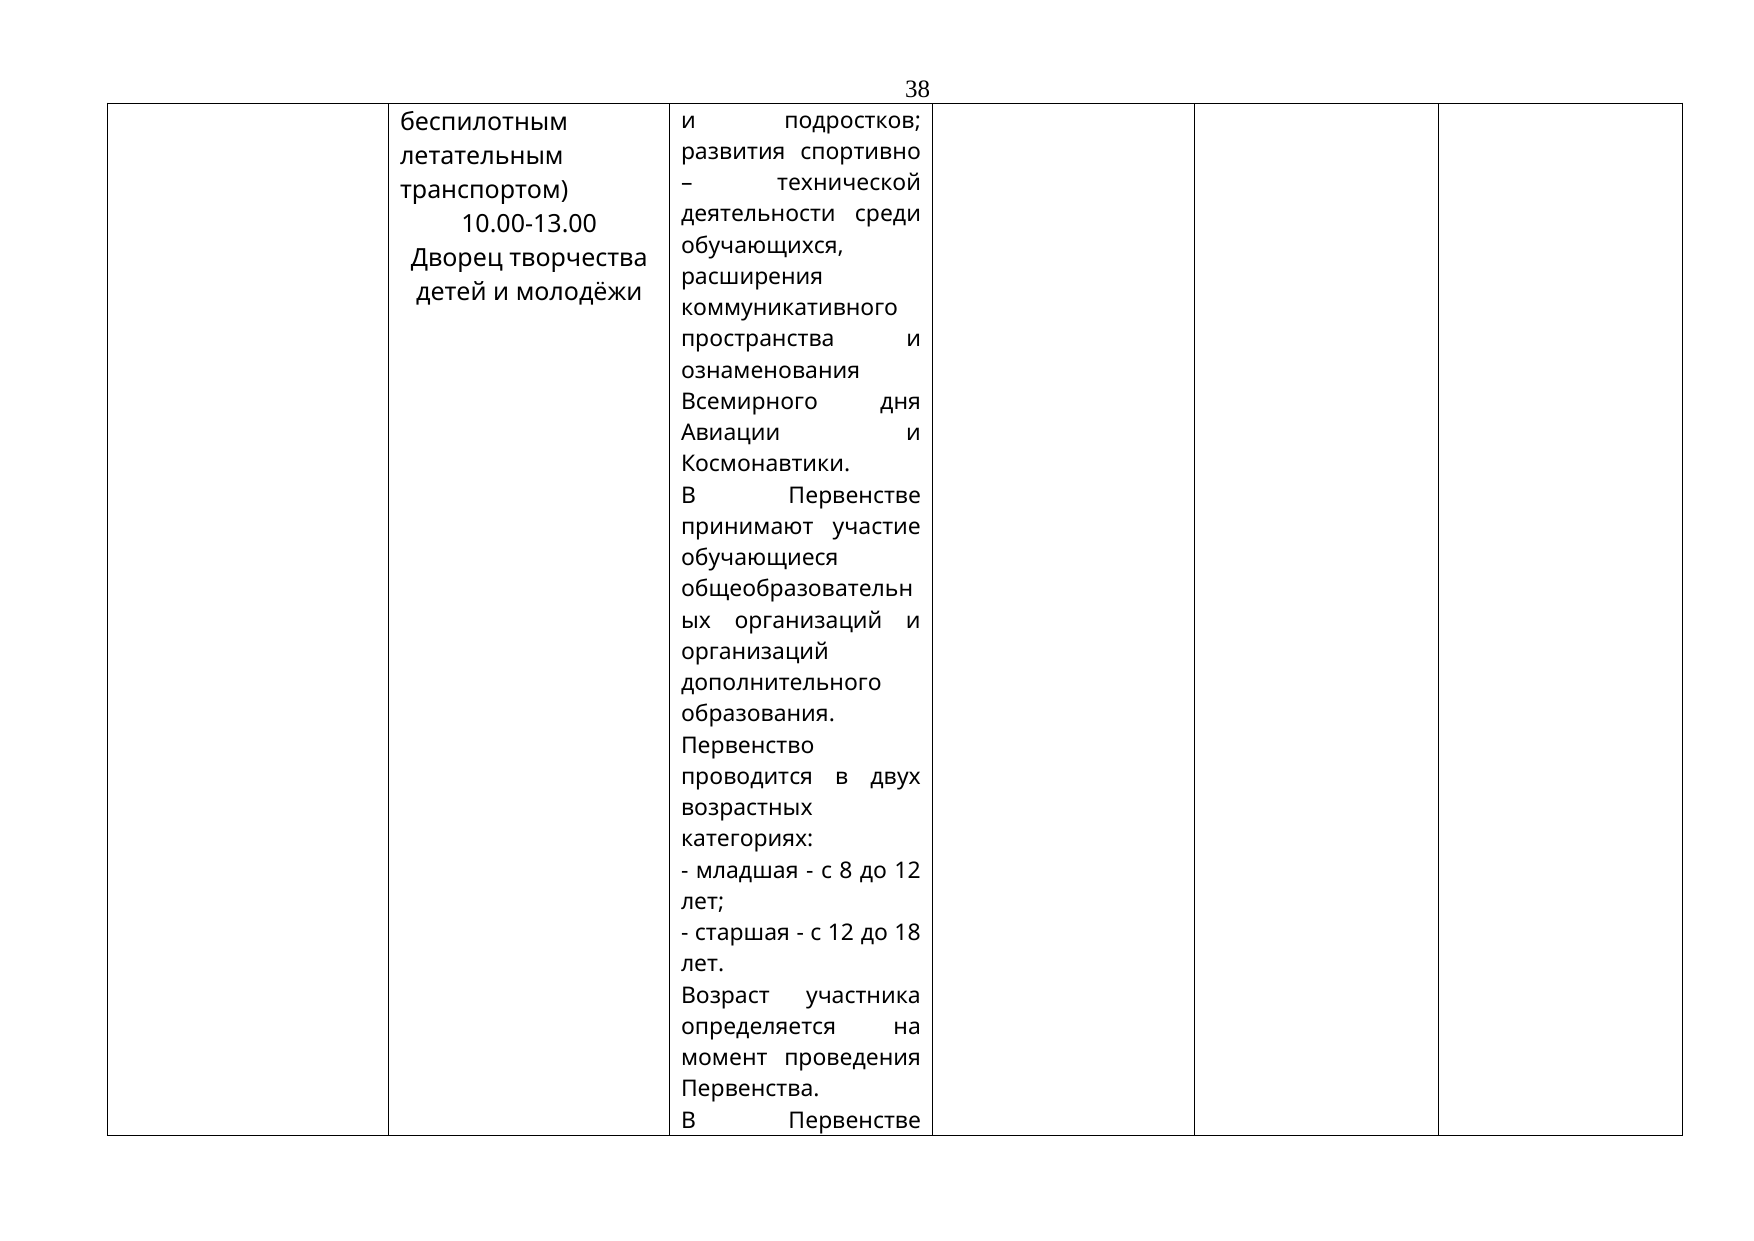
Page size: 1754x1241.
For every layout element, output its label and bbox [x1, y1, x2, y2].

table_cell [670, 104, 932, 1135]
table_cell [108, 104, 388, 1135]
table_cell [1195, 104, 1438, 1135]
table_cell [389, 104, 669, 1135]
table_cell [933, 104, 1194, 1135]
table_cell [1439, 104, 1682, 1135]
